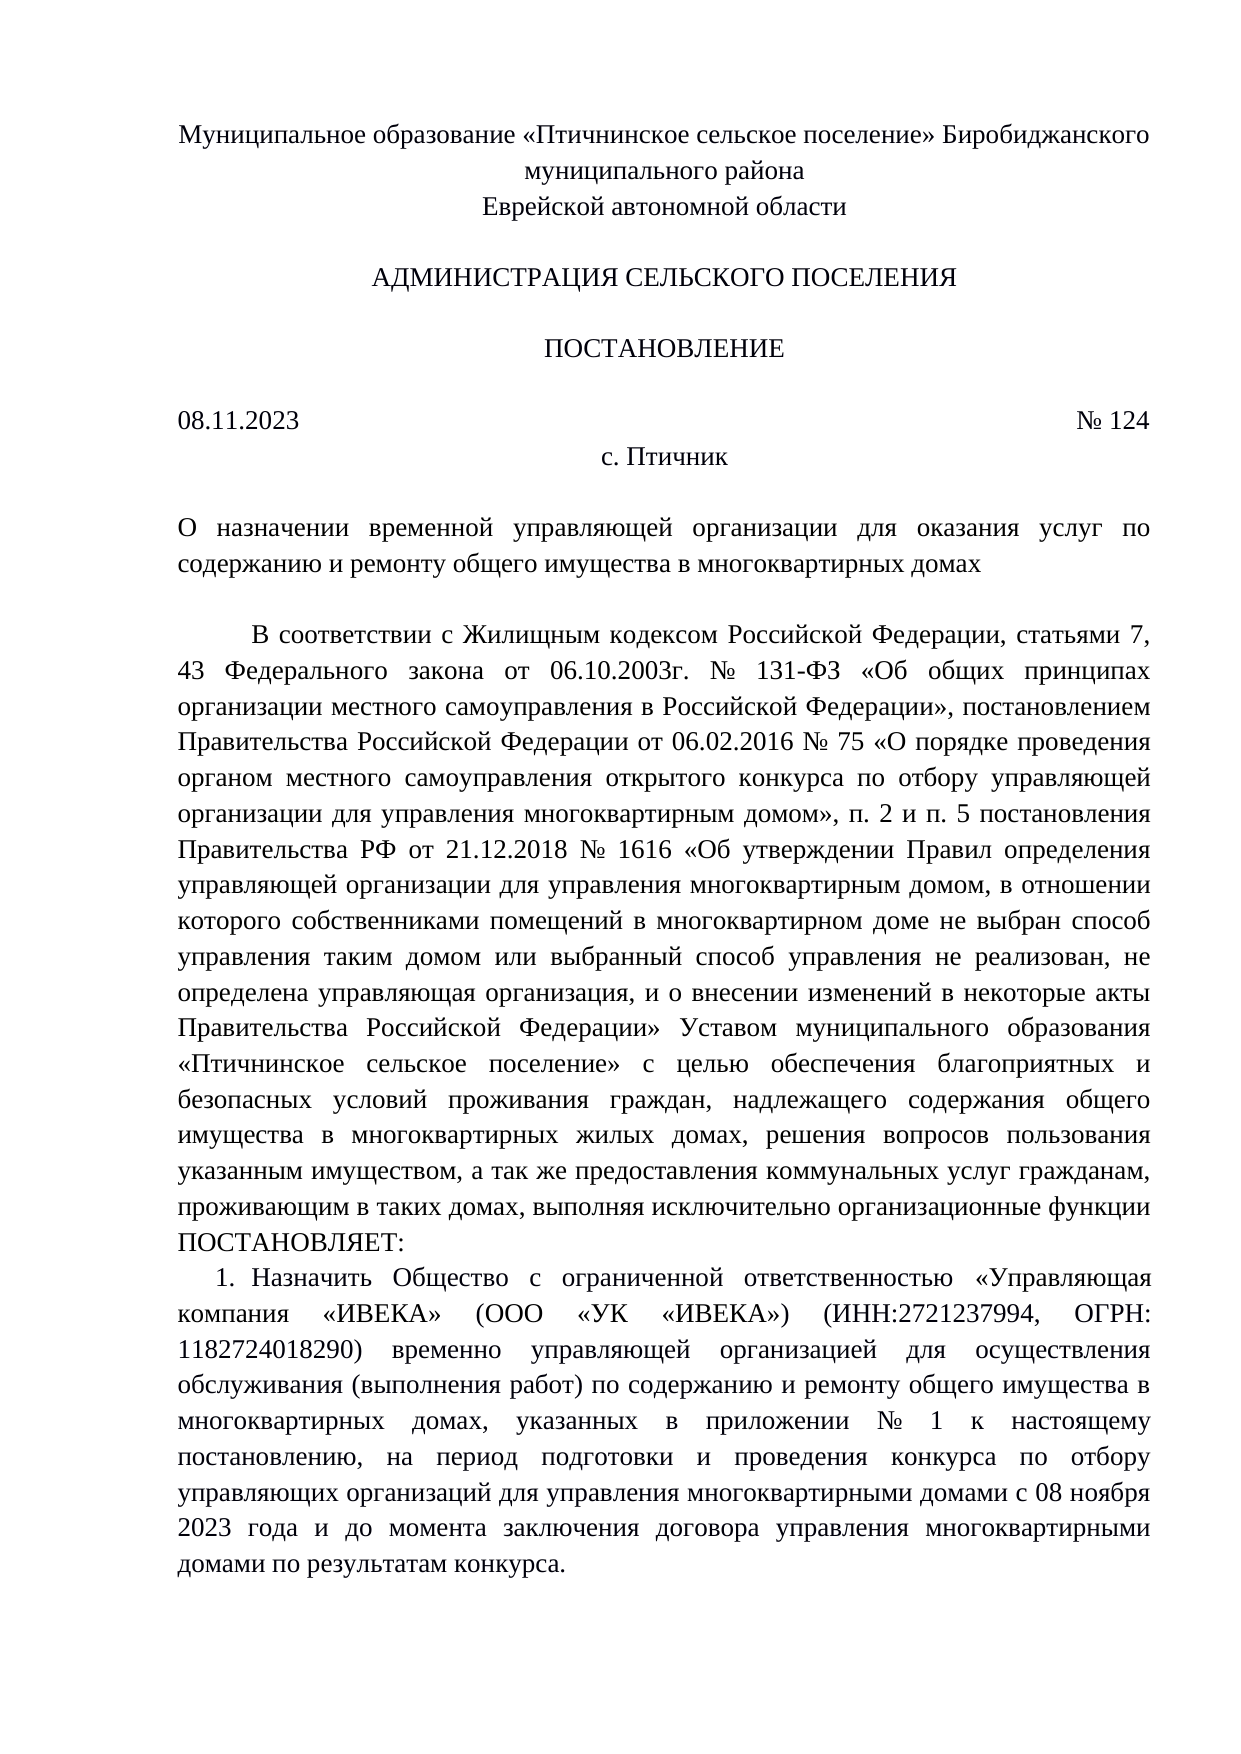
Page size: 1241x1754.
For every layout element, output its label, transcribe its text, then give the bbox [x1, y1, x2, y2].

text с. Птичник [177, 440, 1152, 471]
text Еврейской автономной области [177, 189, 1152, 221]
text ПОСТАНОВЛЕНИЕ [177, 332, 1152, 364]
text О назначении временной управляющей организации для оказания услуг по содержанию и ремонту общего имущества в многоквартирных домах [177, 511, 1152, 578]
text 08.11.2023 № 124 [177, 404, 1152, 435]
text В соответствии с Жилищным кодексом Российской Федерации, статьями 7, 43 Федерального закона от 06.10.2003г. № 131-ФЗ «Об общих принципах организации местного самоуправления в Российской Федерации», постановлением Правительства Российской Федерации от 06.02.2016 № 75 «О порядке проведения органом местного самоуправления открытого конкурса по отбору управляющей организации для управления многоквартирным домом», п. 2 и п. 5 постановления Правительства РФ от 21.12.2018 № 1616 «Об утверждении Правил определения управляющей организации для управления многоквартирным домом, в отношении которого собственниками помещений в многоквартирном доме не выбран способ управления таким домом или выбранный способ управления не реализован, не определена управляющая организация, и о внесении изменений в некоторые акты Правительства Российской Федерации» Уставом муниципального образования «Птичнинское сельское поселение» с целью обеспечения благоприятных и безопасных условий проживания граждан, надлежащего содержания общего имущества в многоквартирных жилых домах, решения вопросов пользования указанным имуществом, а так же предоставления коммунальных услуг гражданам, проживающим в таких домах, выполняя исключительно организационные функции ПОСТАНОВЛЯЕТ: [177, 618, 1152, 1257]
list Назначить Общество с ограниченной ответственностью «Управляющая компания «ИВЕКА» (ООО «УК «ИВЕКА») (ИНН:2721237994, ОГРН: 1182724018290) временно управляющей организацией для осуществления обслуживания (выполнения работ) по содержанию и ремонту общего имущества в многоквартирных домах, указанных в приложении № 1 к настоящему постановлению, на период подготовки и проведения конкурса по отбору управляющих организаций для управления многоквартирными домами с 08 ноября 2023 года и до момента заключения договора управления многоквартирными домами по результатам конкурса. [177, 1261, 1152, 1578]
text АДМИНИСТРАЦИЯ СЕЛЬСКОГО ПОСЕЛЕНИЯ [177, 261, 1152, 292]
text Муниципальное образование «Птичнинское сельское поселение» Биробиджанского муниципального района [177, 118, 1152, 185]
